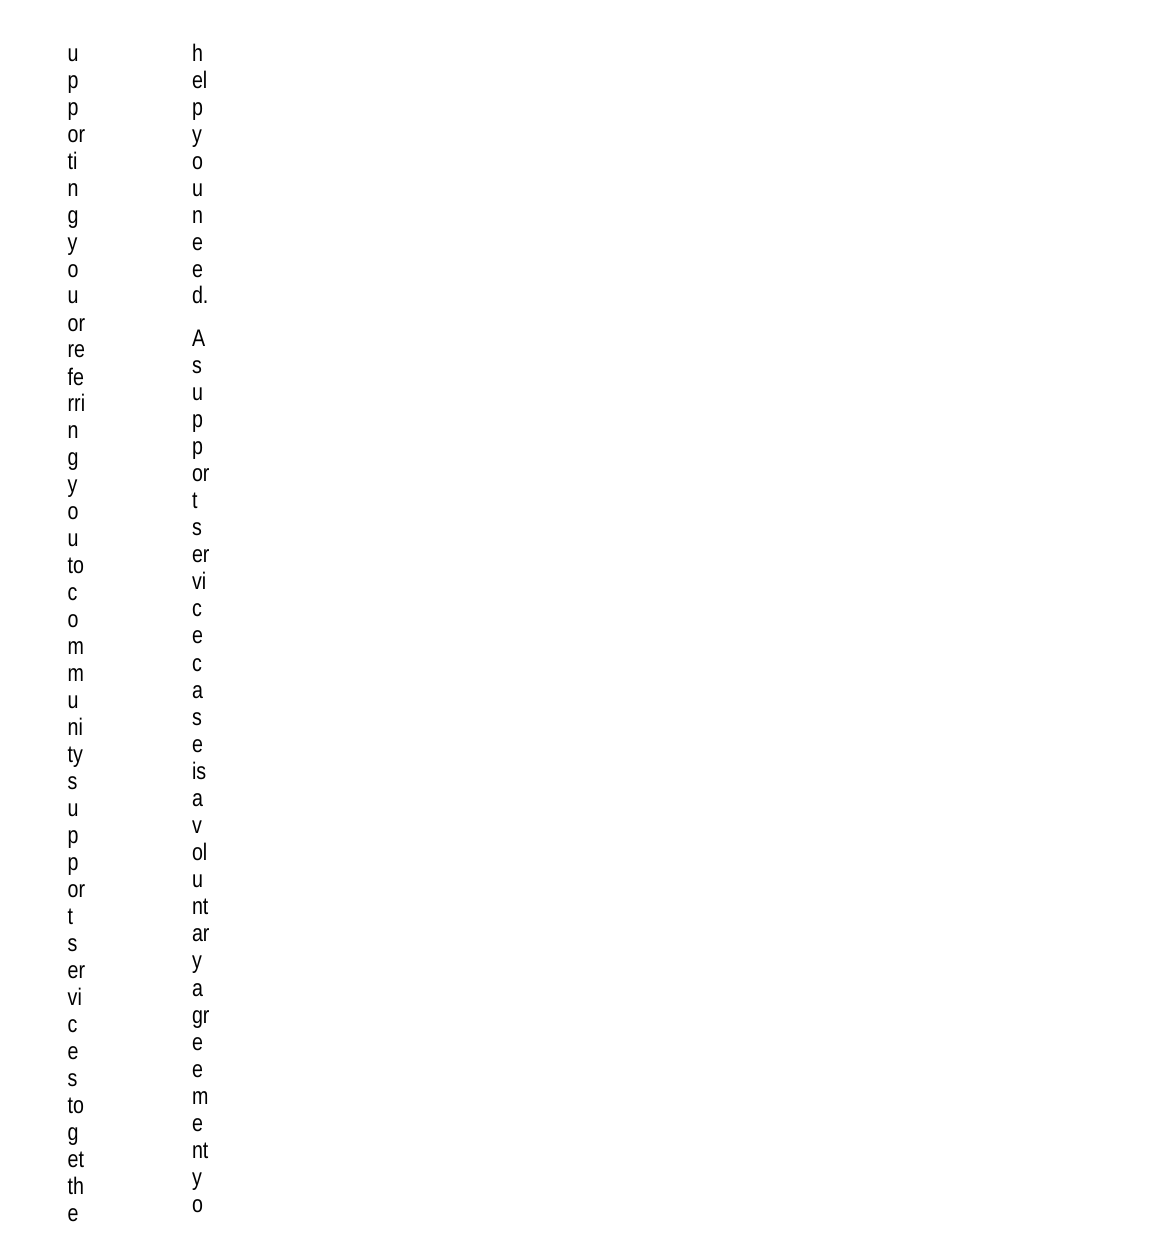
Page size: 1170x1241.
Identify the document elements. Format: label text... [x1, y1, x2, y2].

text This may include supporting you or referring you to community support services to get the help you need. [67, 39, 86, 1227]
text A support service case is a voluntary agreement you have with us that lasts until your child is born. [192, 324, 211, 1218]
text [192, 39, 211, 309]
